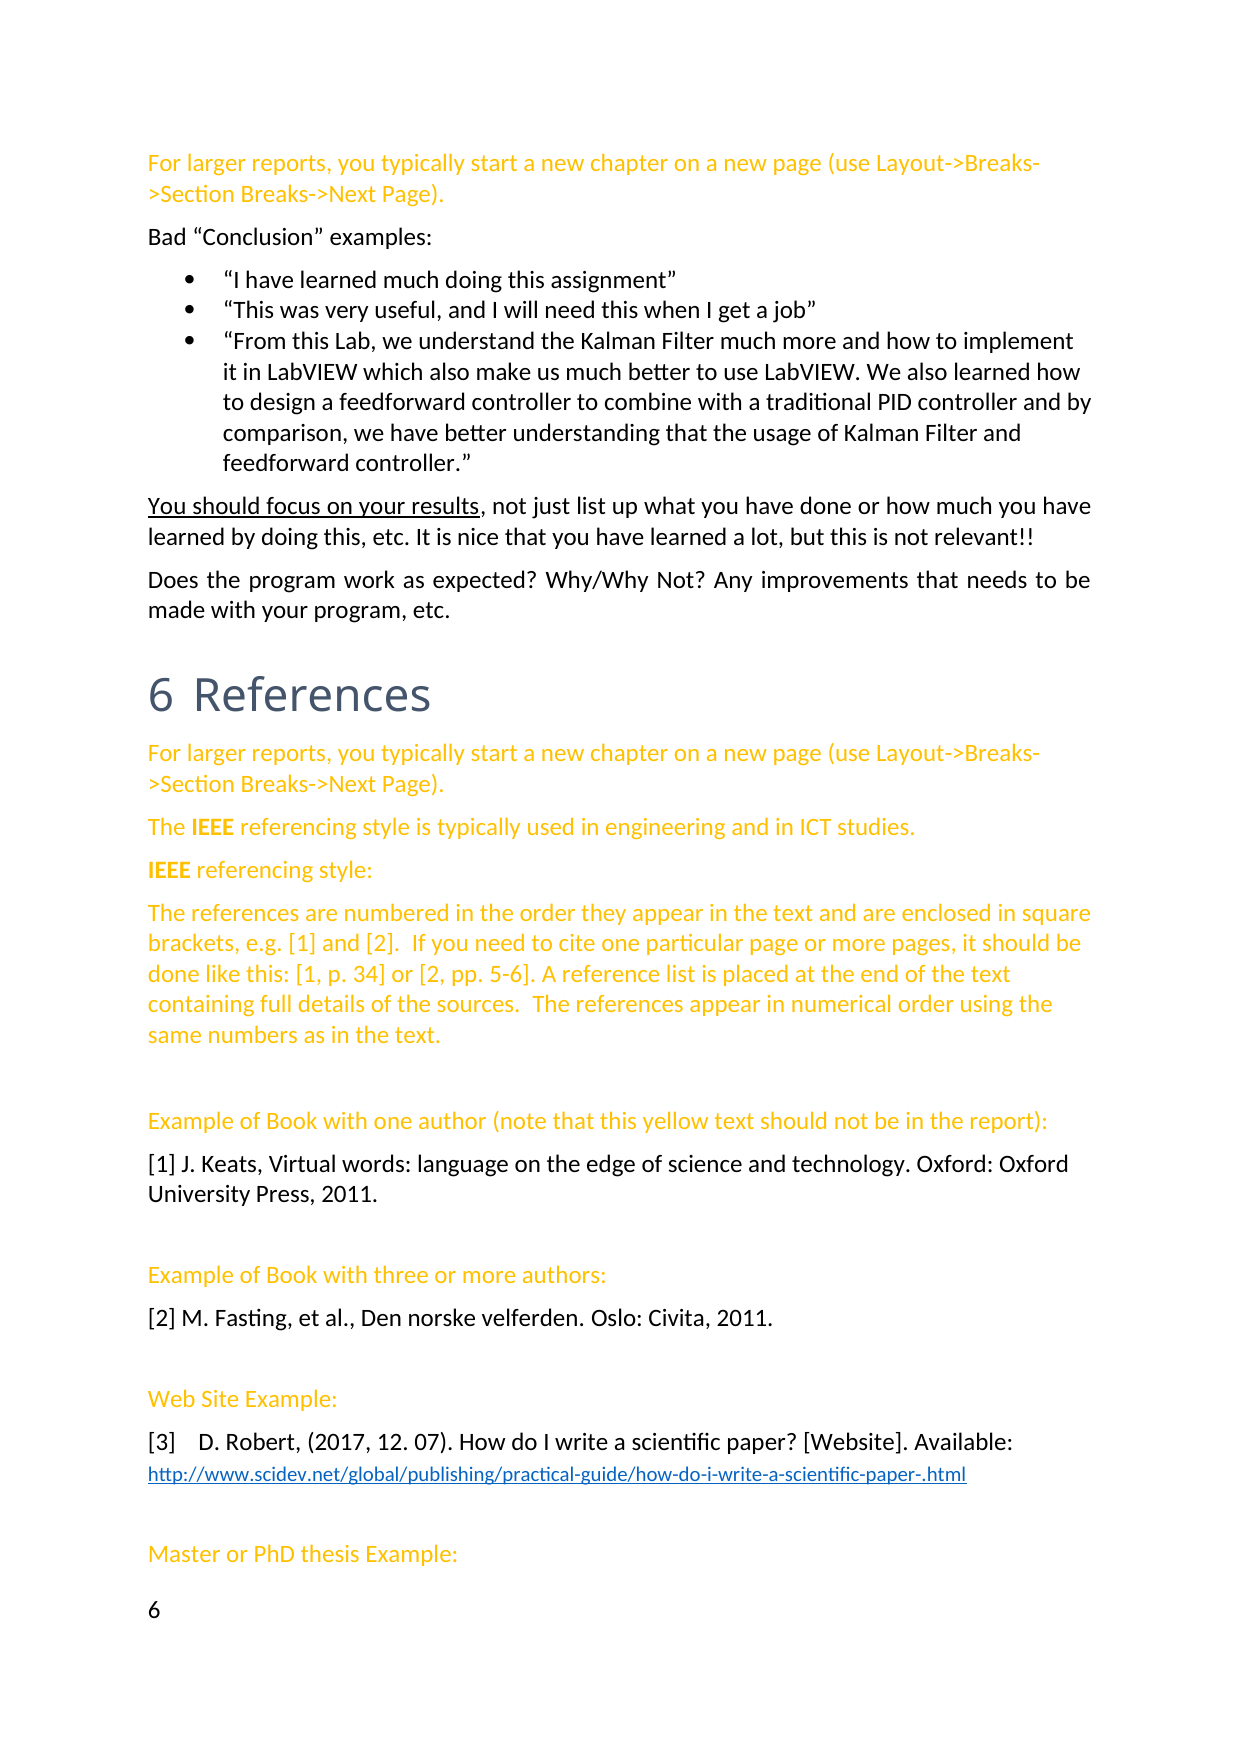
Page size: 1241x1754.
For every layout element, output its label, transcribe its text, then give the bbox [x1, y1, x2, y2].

text Bad “Conclusion” examples: [148, 221, 1093, 252]
text IEEE referencing style: [148, 854, 1093, 884]
list “From this Lab, we understand the Kalman Filter much more and how to implement it in LabVIEW which also make us much better to use LabVIEW. We also learned how to design a feedforward controller to combine with a traditional PID controller and by comparison, we have better understanding that the usage of Kalman Filter and feedforward controller.” [185, 325, 1093, 478]
subtitle References [148, 662, 1093, 725]
text For larger reports, you typically start a new chapter on a new page (use Layout->Breaks->Section Breaks->Next Page). [148, 737, 1093, 798]
text [1] J. Keats, Virtual words: language on the edge of science and technology. Oxford: Oxford University Press, 2011. [148, 1148, 1093, 1209]
text Example of Book with one author (note that this yellow text should not be in the report): [148, 1105, 1093, 1136]
text Master or PhD thesis Example: [148, 1538, 1093, 1568]
text Does the program work as expected? Why/Why Not? Any improvements that needs to be made with your program, etc. [148, 564, 1093, 625]
text You should focus on your results, not just list up what you have done or how much you have learned by doing this, etc. It is nice that you have learned a lot, but this is not relevant!! [148, 490, 1093, 551]
list “I have learned much doing this assignment” [185, 264, 1093, 295]
text Web Site Example: [148, 1383, 1093, 1414]
list “This was very useful, and I will need this when I get a job” [185, 295, 1093, 325]
text [3] D. Robert, (2017, 12. 07). How do I write a scientific paper? [Website]. Available: http://www.scidev.net/global/publishing/practical-guide/how-do-i-write-a-scientific-paper-.html [148, 1426, 1093, 1487]
text [2] M. Fasting, et al., Den norske velferden. Oslo: Civita, 2011. [148, 1302, 1093, 1333]
text The IEEE referencing style is typically used in engineering and in ICT studies. [148, 811, 1093, 841]
text For larger reports, you typically start a new chapter on a new page (use Layout->Breaks->Section Breaks->Next Page). [148, 148, 1093, 209]
text The references are numbered in the order they appear in the text and are enclosed in square brackets, e.g. [1] and [2]. If you need to cite one particular page or more pages, it should be done like this: [1, p. 34] or [2, pp. 5-6]. A reference list is placed at the end of the text containing full details of the sources. The references appear in numerical order using the same numbers as in the text. [148, 897, 1093, 1049]
text Example of Book with three or more authors: [148, 1259, 1093, 1290]
